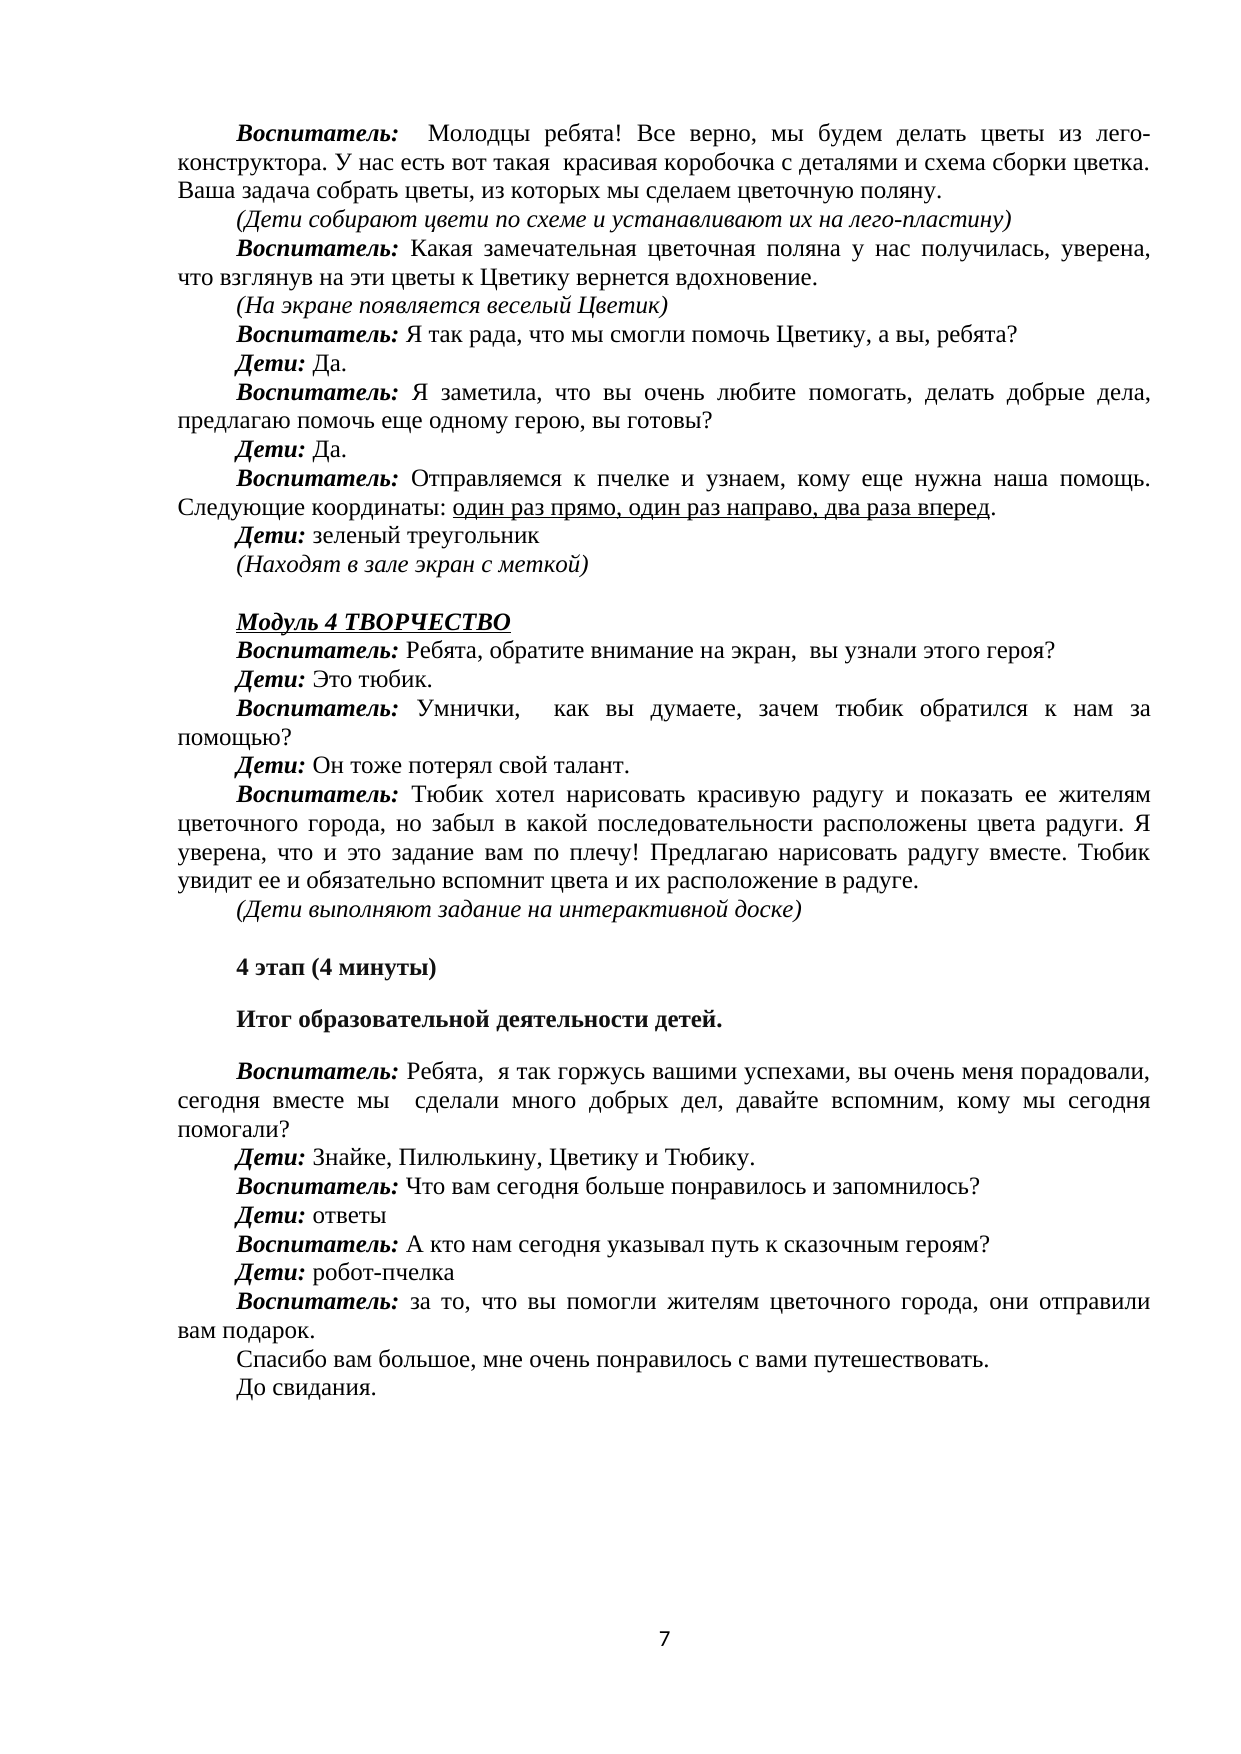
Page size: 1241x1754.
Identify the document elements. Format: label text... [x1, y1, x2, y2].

text Воспитатель: Молодцы ребята! Все верно, мы будем делать цветы из лего- конструктора. У нас есть вот такая красивая коробочка с деталями и схема сборки цветка. Ваша задача собрать цветы, из которых мы сделаем цветочную поляну. [177, 118, 1152, 204]
text Воспитатель: А кто нам сегодня указывал путь к сказочным героям? [177, 1229, 1152, 1257]
text До свидания. [177, 1372, 1152, 1401]
text (Находят в зале экран с меткой) [177, 549, 1152, 578]
text Воспитатель: Что вам сегодня больше понравилось и запомнилось? [177, 1171, 1152, 1200]
text Воспитатель: Я заметила, что вы очень любите помогать, делать добрые дела, предлагаю помочь еще одному герою, вы готовы? [177, 377, 1152, 434]
text Дети: ответы [177, 1200, 1152, 1229]
text Воспитатель: Какая замечательная цветочная поляна у нас получилась, уверена, что взглянув на эти цветы к Цветику вернется вдохновение. [177, 233, 1152, 291]
text Дети: зеленый треугольник [177, 521, 1152, 549]
text Модуль 4 ТВОРЧЕСТВО [177, 607, 1152, 636]
text Воспитатель: Отправляемся к пчелке и узнаем, кому еще нужна наша помощь. Следующие координаты: один раз прямо, один раз направо, два раза вперед. [177, 463, 1152, 521]
text Спасибо вам большое, мне очень понравилось с вами путешествовать. [177, 1344, 1152, 1372]
text Дети: Да. [177, 434, 1152, 463]
text Дети: робот-пчелка [177, 1257, 1152, 1286]
text (Дети выполняют задание на интерактивной доске) [177, 894, 1152, 923]
text Воспитатель: Тюбик хотел нарисовать красивую радугу и показать ее жителям цветочного города, но забыл в какой последовательности расположены цвета радуги. Я уверена, что и это задание вам по плечу! Предлагаю нарисовать радугу вместе. Тюбик увидит ее и обязательно вспомнит цвета и их расположение в радуге. [177, 779, 1152, 894]
text 4 этап (4 минуты) [177, 952, 1152, 981]
text Воспитатель: Я так рада, что мы смогли помочь Цветику, а вы, ребята? [177, 319, 1152, 348]
text Воспитатель: Ребята, я так горжусь вашими успехами, вы очень меня порадовали, сегодня вместе мы сделали много добрых дел, давайте вспомним, кому мы сегодня помогали? [177, 1056, 1152, 1142]
text Дети: Он тоже потерял свой талант. [177, 751, 1152, 779]
text (Дети собирают цвети по схеме и устанавливают их на лего-пластину) [177, 204, 1152, 233]
text Дети: Да. [177, 348, 1152, 377]
text Воспитатель: за то, что вы помогли жителям цветочного города, они отправили вам подарок. [177, 1286, 1152, 1344]
text Дети: Знайке, Пилюлькину, Цветику и Тюбику. [177, 1142, 1152, 1171]
text Итог образовательной деятельности детей. [177, 1004, 1152, 1033]
text Воспитатель: Умнички, как вы думаете, зачем тюбик обратился к нам за помощью? [177, 693, 1152, 751]
text (На экране появляется веселый Цветик) [177, 291, 1152, 319]
text Воспитатель: Ребята, обратите внимание на экран, вы узнали этого героя? [177, 636, 1152, 664]
text Дети: Это тюбик. [177, 664, 1152, 693]
